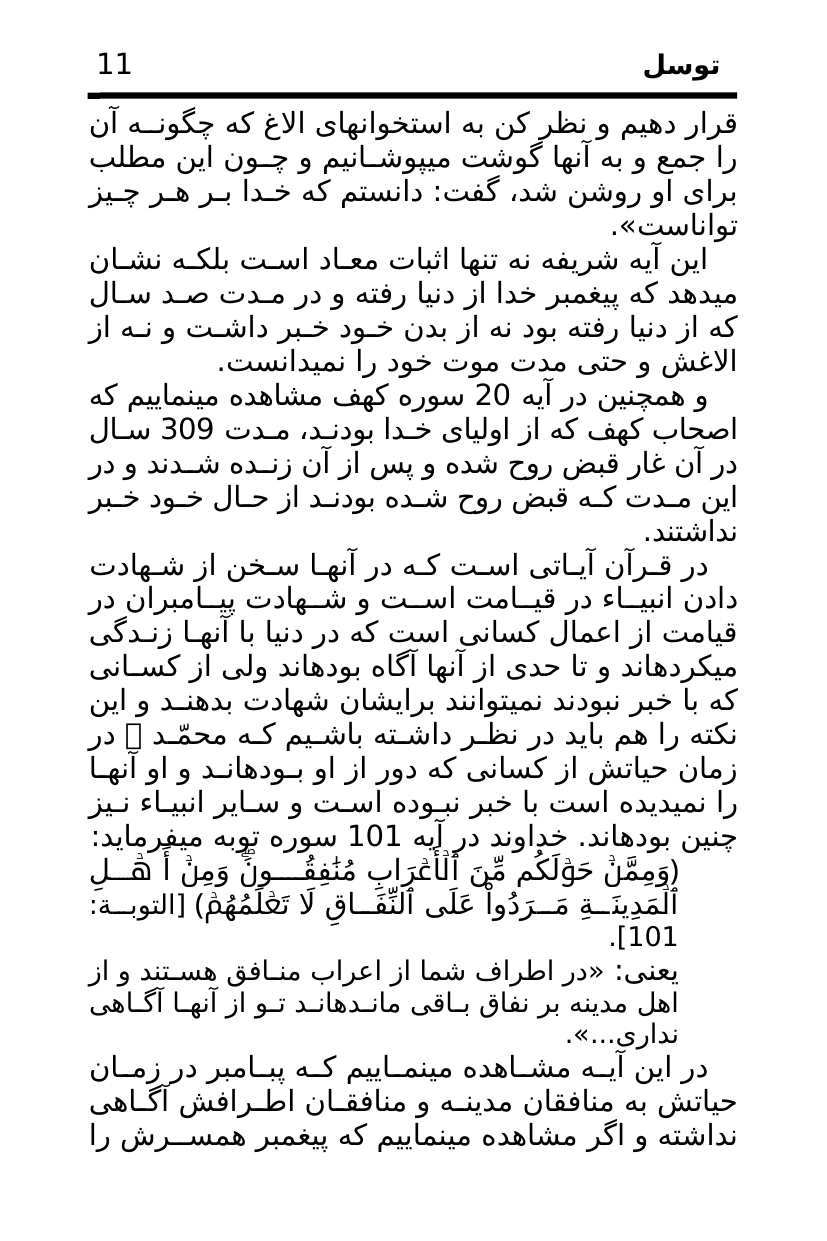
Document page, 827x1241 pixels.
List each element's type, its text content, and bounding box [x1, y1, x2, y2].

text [89, 106, 738, 242]
text این آیه شریفه نه تنها اثبات معاد است بلكه نشان میدهد كه پیغمبر خدا از دنیا رفته و در مدت صد سال كه از دنیا رفته بود نه از بدن خود خبر داشت و نه از الاغش و حتی مدت موت خود را نمیدانست. [89, 242, 738, 378]
text و همچنین در آیه 20 سوره كهف مشاهده مینماییم كه اصحاب كهف كه از اولیای خدا بودند، مدت 309 سال در آن غار قبض روح شده و پس از آن زنده شدند و در این مدت كه قبض روح شده بودند از حال خود خبر نداشتند. [89, 378, 738, 548]
text در قرآن آیاتی است كه در آنها سخن از شهادت دادن انبیاء در قیامت است و شهادت پیامبران در قیامت از اعمال كسانی است كه در دنیا با آنها زندگی میكردهاند و تا حدی از آنها آگاه بودهاند ولی از كسانی كه با خبر نبودند نمیتوانند برایشان شهادت بدهند و این نكته را هم باید در نظر داشته باشیم كه محمّد در زمان حیاتش از كسانی كه دور از او بودهاند و او آنها را نمیدیده است با خبر نبوده است و سایر انبیاء نیز چنین بودهاند. خداوند در آیه 101 سوره توبه میفرماید: [89, 548, 738, 853]
text ﴿وَمِمَّنۡ حَوۡلَكُم مِّنَ ٱلۡأَعۡرَابِ مُنَٰفِقُونَۖ وَمِنۡ أَهۡلِ ٱلۡمَدِينَةِ مَرَدُواْ عَلَى ٱلنِّفَاقِ لَا تَعۡلَمُهُمۡ﴾ [التوبة: 101]. [89, 853, 679, 953]
text یعنی: «در اطراف شما از اعراب منافق هستند و از اهل مدینه بر نفاق باقی ماندهاند تو از آنها آگاهی نداری...». [89, 953, 679, 1050]
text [89, 1050, 738, 1152]
